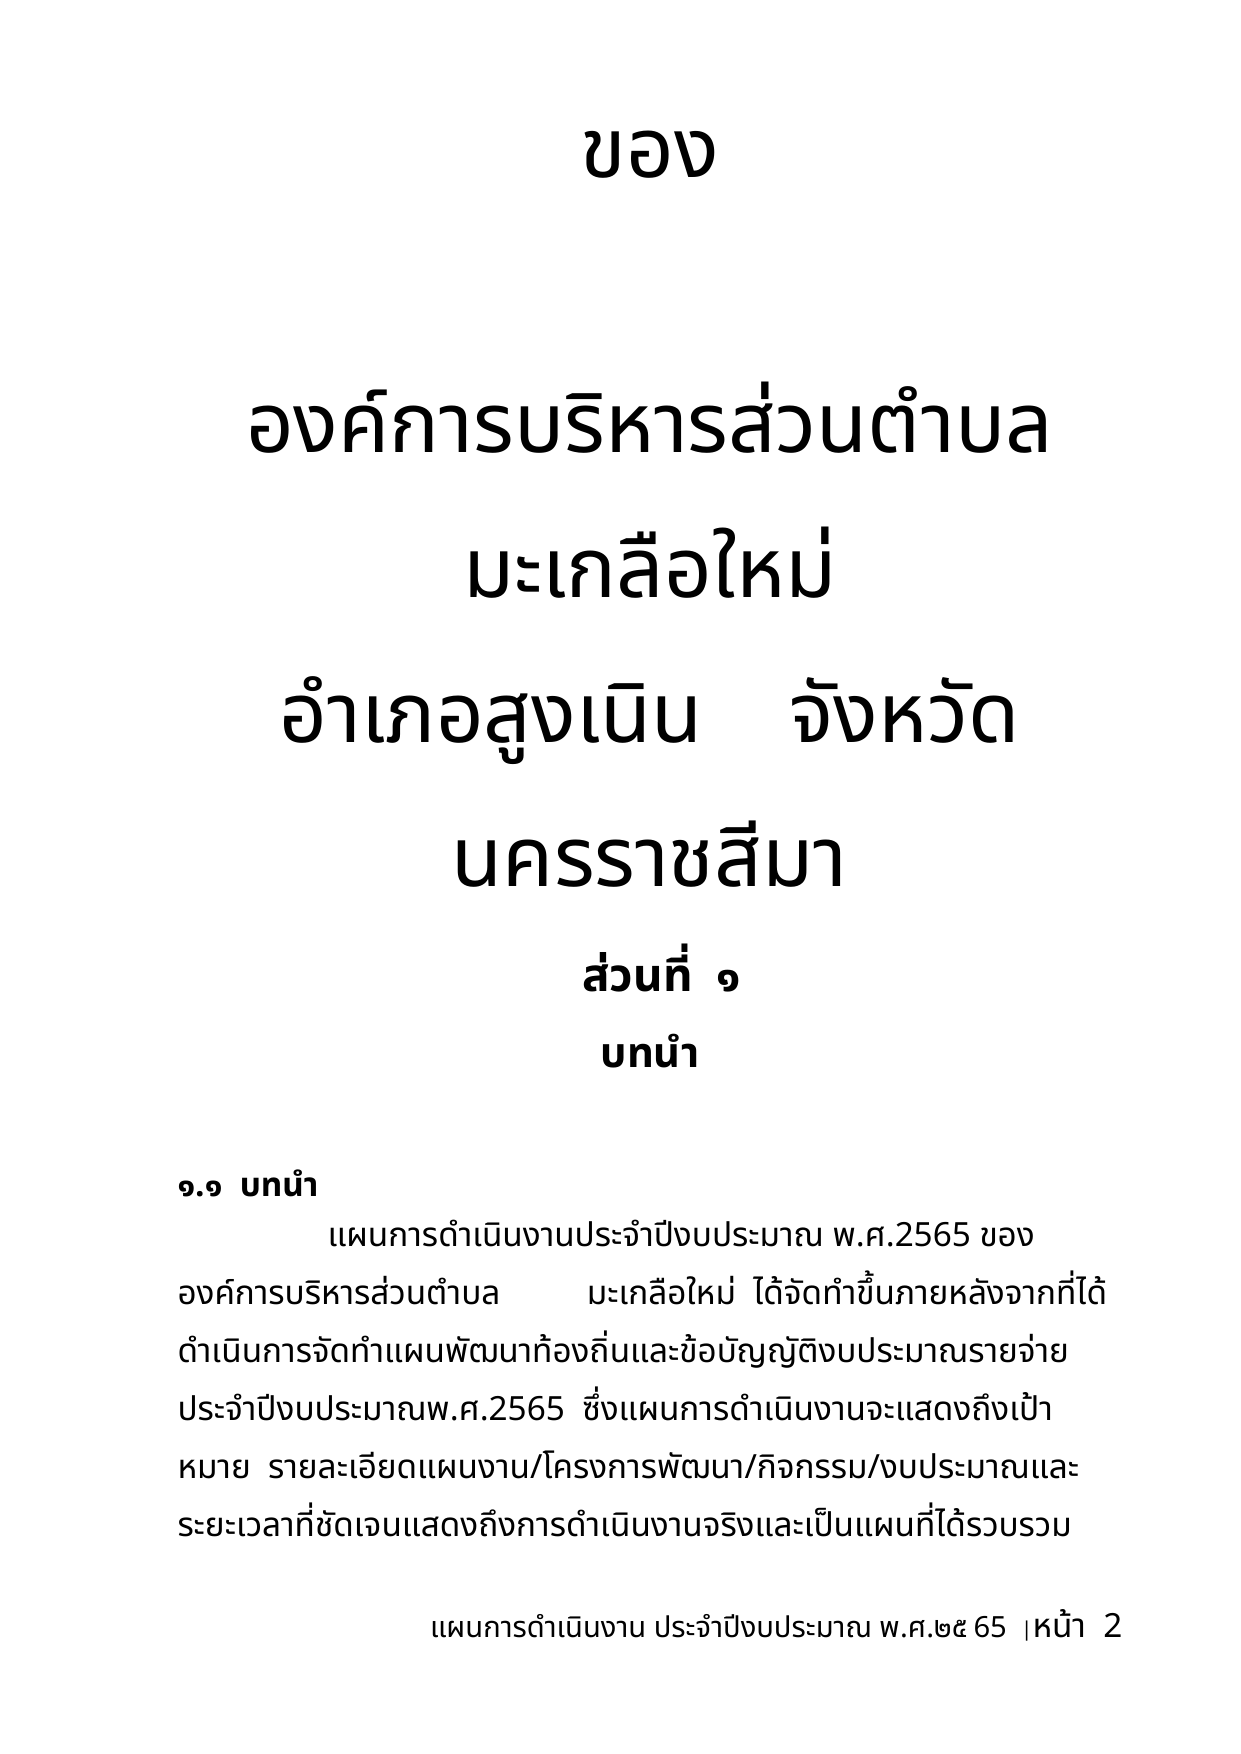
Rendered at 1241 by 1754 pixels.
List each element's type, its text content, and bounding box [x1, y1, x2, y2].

text ส่วนที่ ๑ [177, 943, 1122, 1012]
text บทนำ [177, 1023, 1122, 1086]
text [177, 1211, 1122, 1552]
text ๑.๑ บทนำ [177, 1160, 1122, 1211]
text อำเภอสูงเนิน จังหวัดนครราชสีมา [177, 653, 1122, 924]
text ของ [177, 89, 1122, 214]
text องค์การบริหารส่วนตำบลมะเกลือใหม่ [177, 364, 1122, 635]
